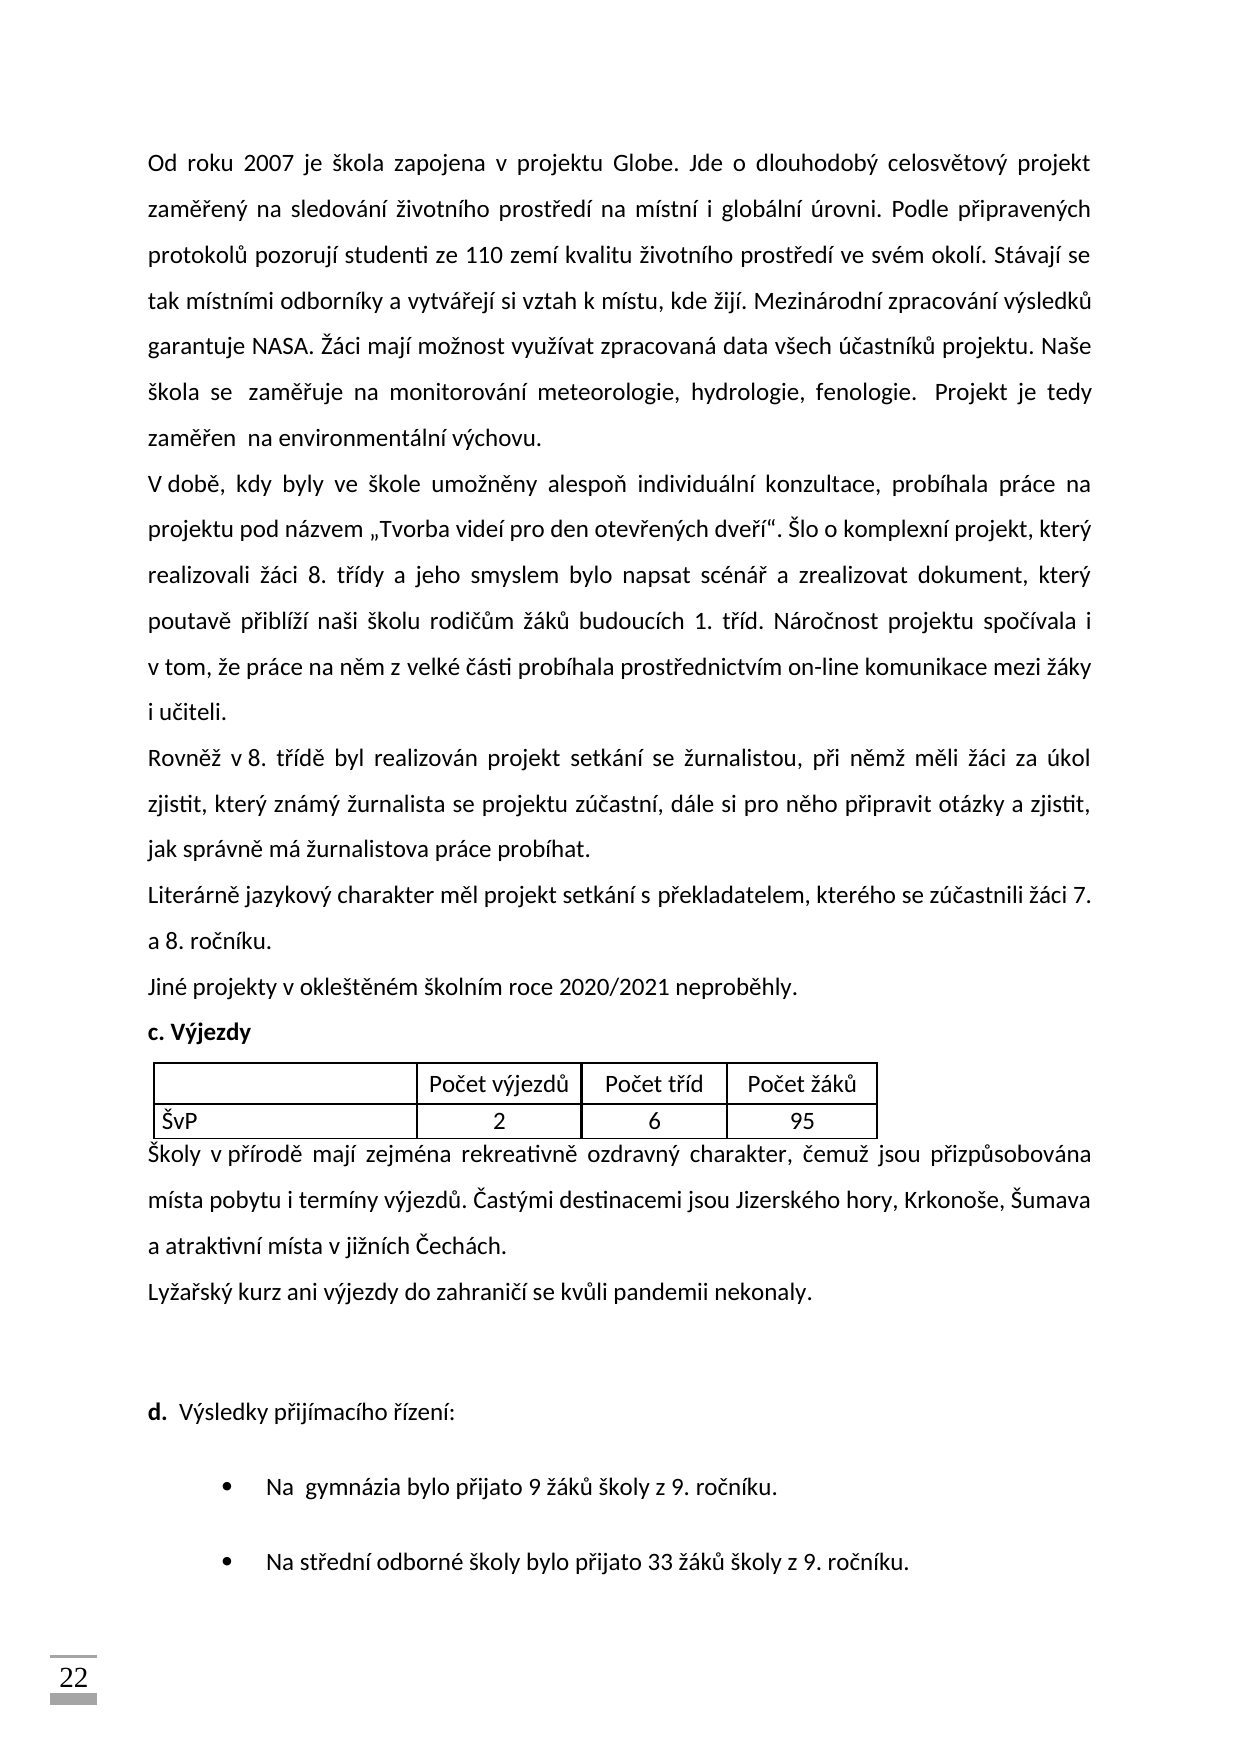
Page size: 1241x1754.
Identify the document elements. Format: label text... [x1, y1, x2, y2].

text  Na střední odborné školy bylo přijato 33 žáků školy z 9. ročníku. [223, 1546, 1093, 1577]
table_header [155, 1064, 416, 1103]
text d. Výsledky přijímacího řízení: [148, 1396, 1093, 1427]
table_cell 6 [583, 1105, 726, 1137]
table_header Počet výjezdů [418, 1064, 580, 1103]
text Lyžařský kurz ani výjezdy do zahraničí se kvůli pandemii nekonaly. [148, 1276, 1093, 1306]
text Od roku 2007 je škola zapojena v projektu Globe. Jde o dlouhodobý celosvětový projekt zaměřený na sledování životního prostředí na místní i globální úrovni. Podle připravených protokolů pozorují studenti ze 110 zemí kvalitu životního prostředí ve svém okolí. Stávají se tak místními odborníky a vytvářejí si vztah k místu, kde žijí. Mezinárodní zpracování výsledků garantuje NASA. Žáci mají možnost využívat zpracovaná data všech účastníků projektu. Naše škola se zaměřuje na monitorování meteorologie, hydrologie, fenologie. Projekt je tedy zaměřen na environmentální výchovu. [148, 148, 1093, 452]
text  Na gymnázia bylo přijato 9 žáků školy z 9. ročníku. [223, 1471, 1093, 1502]
text Školy v přírodě mají zejména rekreativně ozdravný charakter, čemuž jsou přizpůsobována místa pobytu i termíny výjezdů. Častými destinacemi jsou Jizerského hory, Krkonoše, Šumava a atraktivní místa v jižních Čechách. [148, 1138, 1093, 1261]
text c. Výjezdy [148, 1016, 1093, 1047]
table_cell 95 [728, 1105, 876, 1137]
text V době, kdy byly ve škole umožněny alespoň individuální konzultace, probíhala práce na projektu pod názvem „Tvorba videí pro den otevřených dveří“. Šlo o komplexní projekt, který realizovali žáci 8. třídy a jeho smyslem bylo napsat scénář a zrealizovat dokument, který poutavě přiblíží naši školu rodičům žáků budoucích 1. tříd. Náročnost projektu spočívala i v tom, že práce na něm z velké části probíhala prostřednictvím on-line komunikace mezi žáky i učiteli. [148, 468, 1093, 727]
text Jiné projekty v okleštěném školním roce 2020/2021 neproběhly. [148, 971, 1093, 1001]
table_cell ŠvP [155, 1105, 416, 1137]
text Rovněž v 8. třídě byl realizován projekt setkání se žurnalistou, při němž měli žáci za úkol zjistit, který známý žurnalista se projektu zúčastní, dále si pro něho připravit otázky a zjistit, jak správně má žurnalistova práce probíhat. [148, 742, 1093, 864]
table_header Počet žáků [728, 1064, 876, 1103]
table_cell 2 [418, 1105, 580, 1137]
text Literárně jazykový charakter měl projekt setkání s překladatelem, kterého se zúčastnili žáci 7. a 8. ročníku. [148, 879, 1093, 956]
table_header Počet tříd [583, 1064, 726, 1103]
